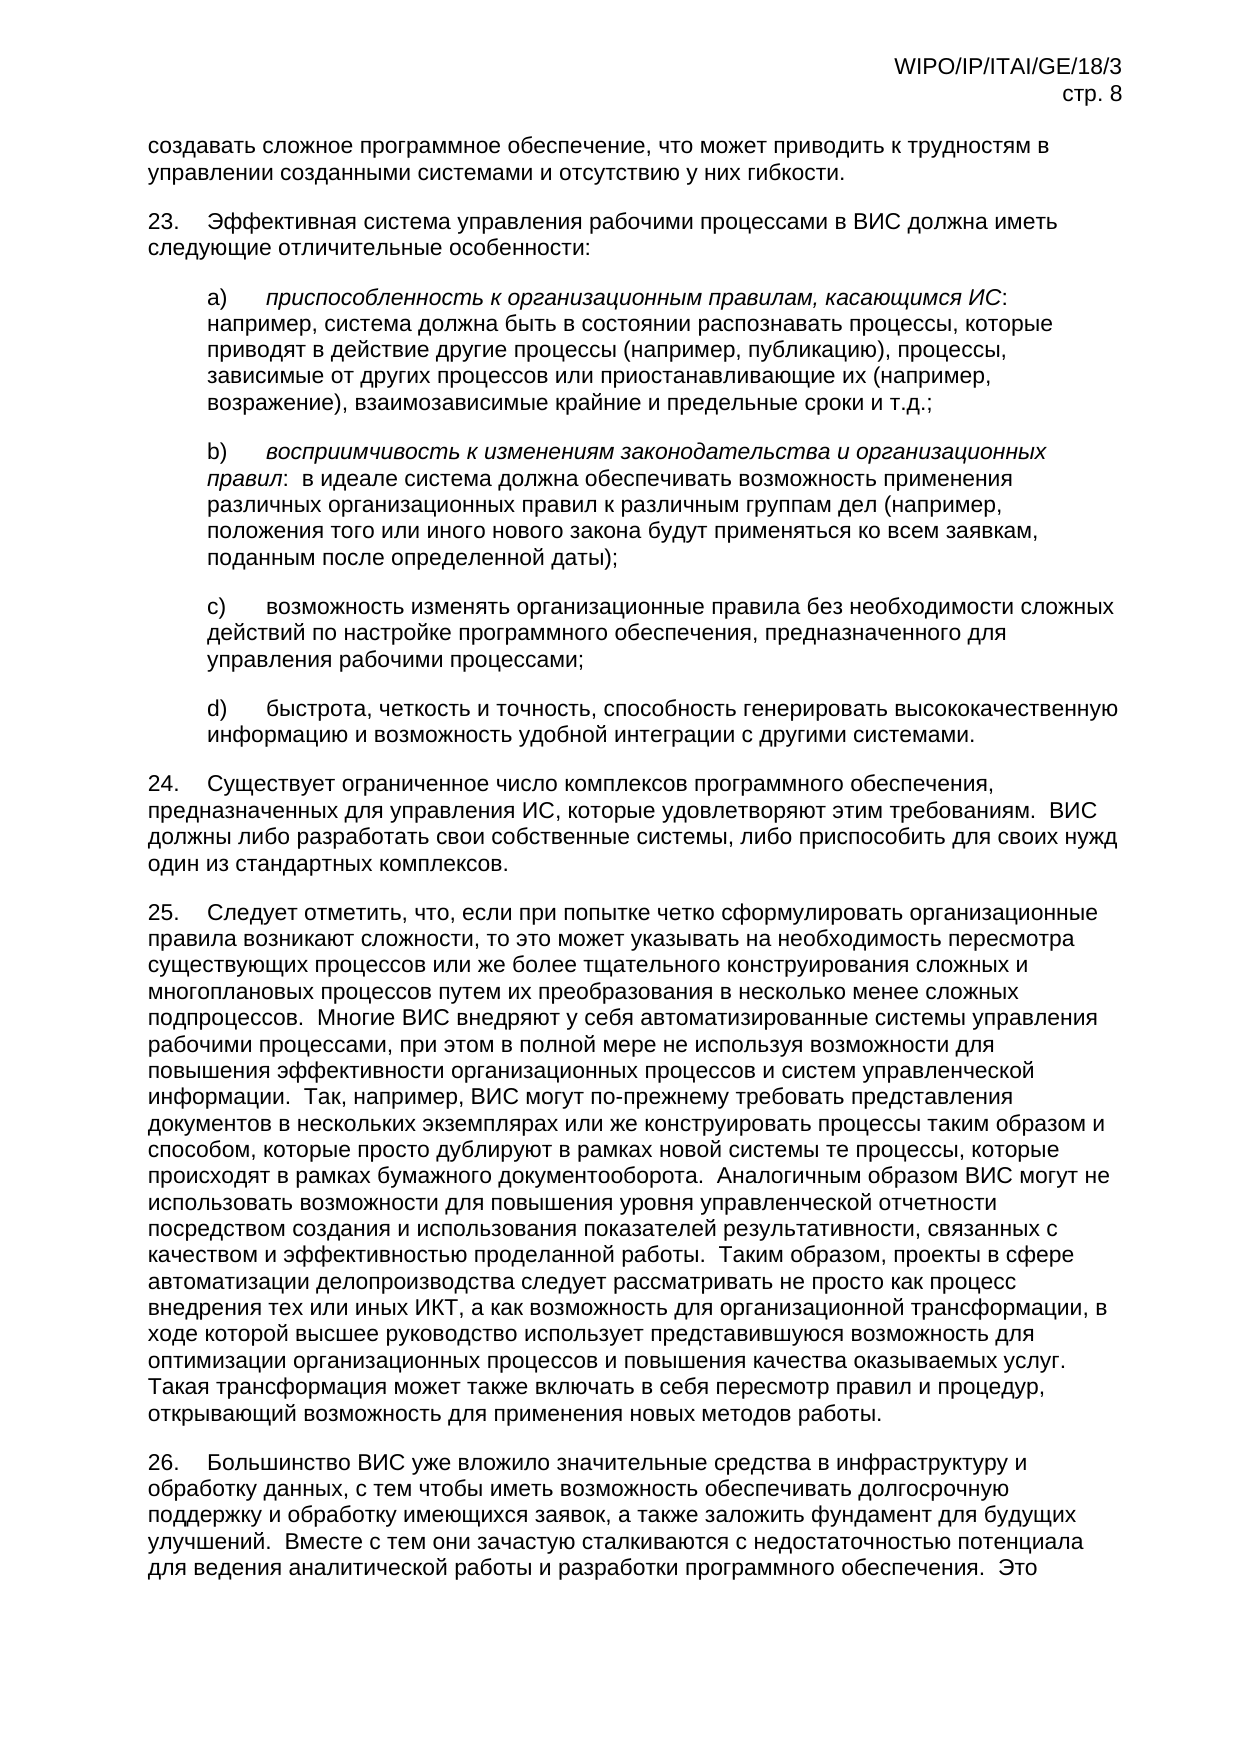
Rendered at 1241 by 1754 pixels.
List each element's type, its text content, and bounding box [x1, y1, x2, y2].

list восприимчивость к изменениям законодательства и организационных правил: в идеале система должна обеспечивать возможность применения различных организационных правил к различным группам дел (например, положения того или иного нового закона будут применяться ко всем заявкам, поданным после определенной даты); [207, 438, 1122, 570]
list быстрота, четкость и точность, способность генерировать высококачественную информацию и возможность удобной интеграции с другими системами. [207, 695, 1122, 747]
list приспособленность к организационным правилам, касающимся ИС: например, система должна быть в состоянии распознавать процессы, которые приводят в действие другие процессы (например, публикацию), процессы, зависимые от других процессов или приостанавливающие их (например, возражение), взаимозависимые крайние и предельные сроки и т.д.; [207, 283, 1122, 415]
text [148, 132, 1122, 185]
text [148, 1449, 1122, 1581]
text Следует отметить, что, если при попытке четко сформулировать организационные правила возникают сложности, то это может указывать на необходимость пересмотра существующих процессов или же более тщательного конструирования сложных и многоплановых процессов путем их преобразования в несколько менее сложных подпроцессов. Многие ВИС внедряют у себя автоматизированные системы управления рабочими процессами, при этом в полной мере не используя возможности для повышения эффективности организационных процессов и систем управленческой информации. Так, например, ВИС могут по-прежнему требовать представления документов в нескольких экземплярах или же конструировать процессы таким образом и способом, которые просто дублируют в рамках новой системы те процессы, которые происходят в рамках бумажного документооборота. Аналогичным образом ВИС могут не использовать возможности для повышения уровня управленческой отчетности посредством создания и использования показателей результативности, связанных с качеством и эффективностью проделанной работы. Таким образом, проекты в сфере автоматизации делопроизводства следует рассматривать не просто как процесс внедрения тех или иных ИКТ, а как возможность для организационной трансформации, в ходе которой высшее руководство использует представившуюся возможность для оптимизации организационных процессов и повышения качества оказываемых услуг. Такая трансформация может также включать в себя пересмотр правил и процедур, открывающий возможность для применения новых методов работы. [148, 899, 1122, 1426]
list возможность изменять организационные правила без необходимости сложных действий по настройке программного обеспечения, предназначенного для управления рабочими процессами; [207, 593, 1122, 672]
text Существует ограниченное число комплексов программного обеспечения, предназначенных для управления ИС, которые удовлетворяют этим требованиям. ВИС должны либо разработать свои собственные системы, либо приспособить для своих нужд один из стандартных комплексов. [148, 770, 1122, 876]
text Эффективная система управления рабочими процессами в ВИС должна иметь следующие отличительные особенности: [148, 208, 1122, 261]
